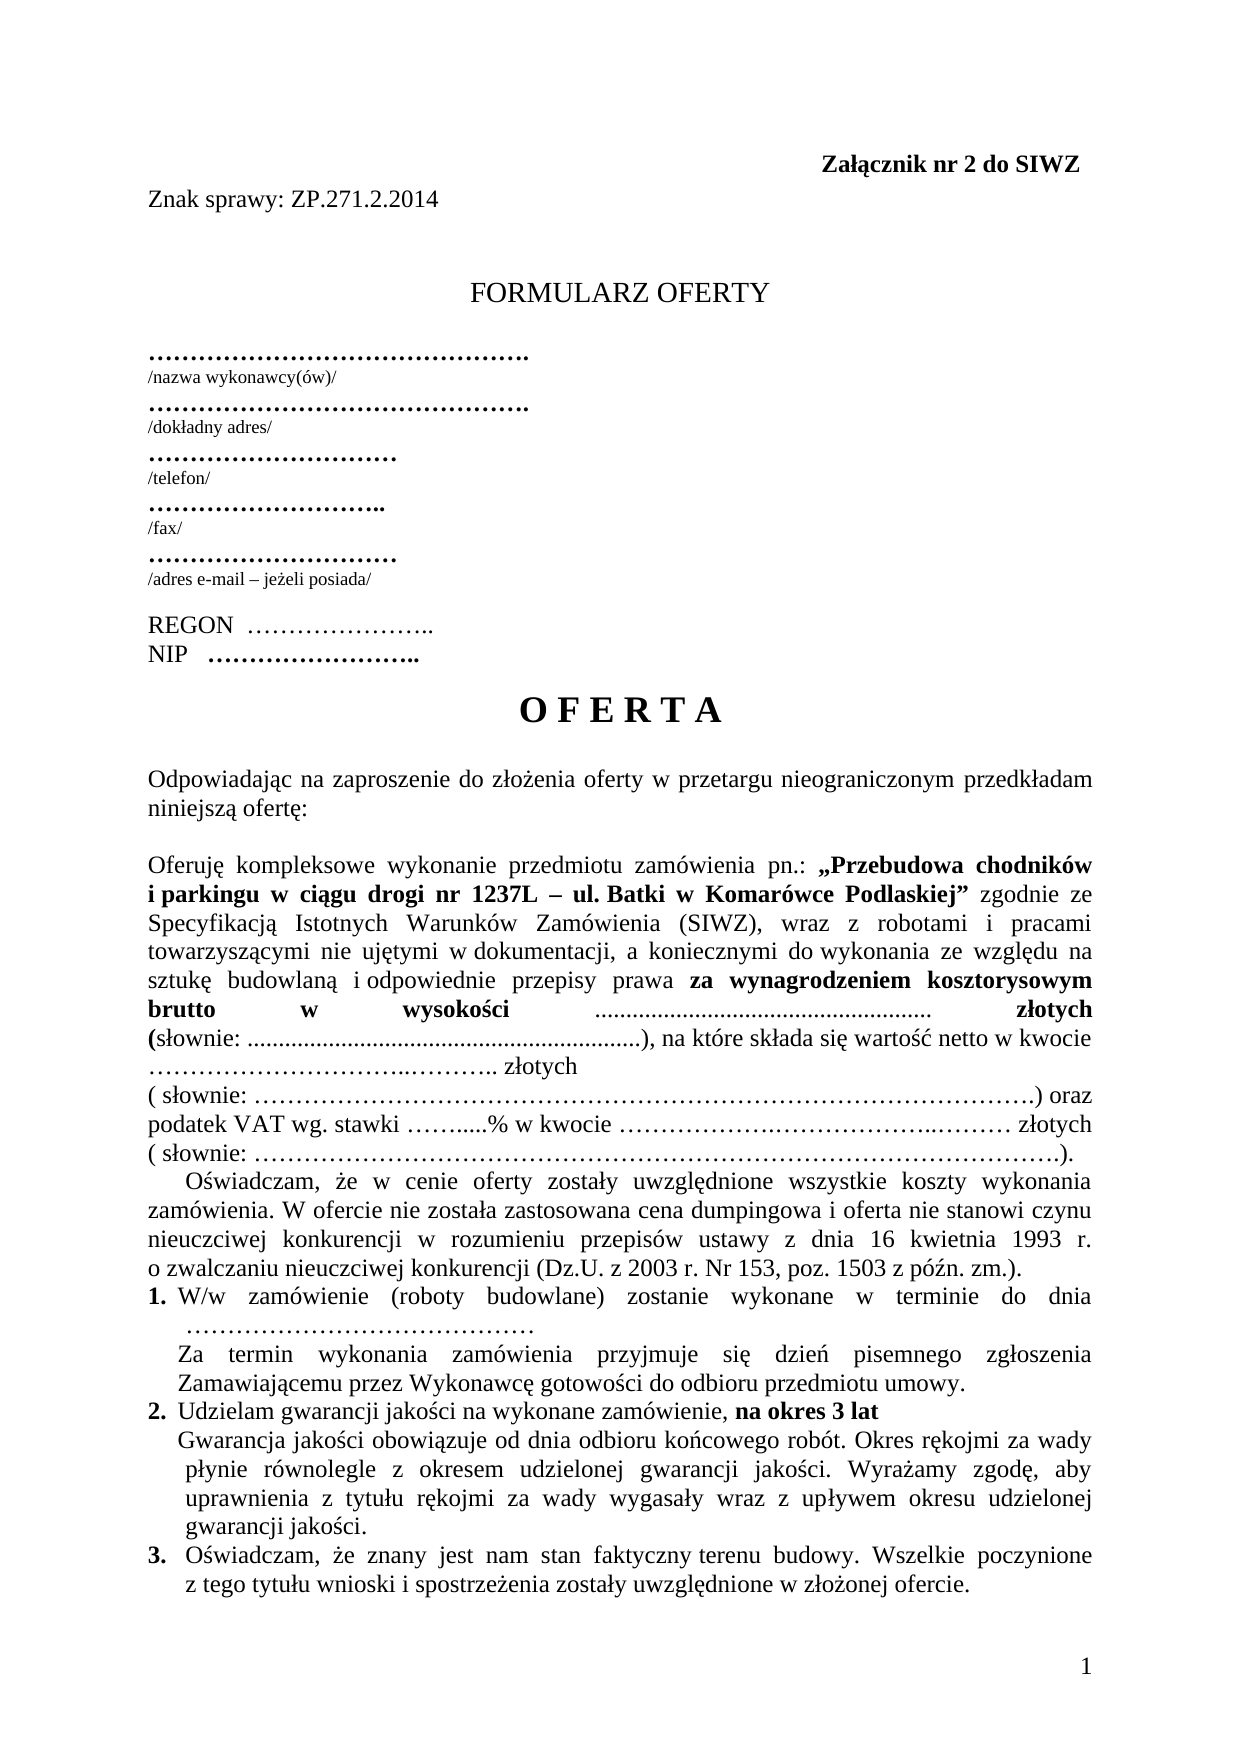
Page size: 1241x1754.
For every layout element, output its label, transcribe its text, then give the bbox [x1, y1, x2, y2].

text Gwarancja jakości obowiązuje od dnia odbioru końcowego robót. Okres rękojmi za wady płynie równolegle z okresem udzielonej gwarancji jakości. Wyrażamy zgodę, aby uprawnienia z tytułu rękojmi za wady wygasały wraz z upływem okresu udzielonej gwarancji jakości. [148, 1425, 1092, 1540]
text /telefon/ [148, 467, 1092, 488]
text /nazwa wykonawcy(ów)/ [148, 366, 1092, 388]
text ………………………… [148, 539, 1092, 567]
text /fax/ [148, 517, 1092, 539]
text Oświadczam, że w cenie oferty zostały uwzględnione wszystkie koszty wykonania zamówienia. W ofercie nie została zastosowana cena dumpingowa i oferta nie stanowi czynu nieuczciwej konkurencji w rozumieniu przepisów ustawy z dnia 16 kwietnia 1993 r. o zwalczaniu nieuczciwej konkurencji (Dz.U. z 2003 r. Nr 153, poz. 1503 z późn. zm.). [148, 1166, 1092, 1281]
text Odpowiadając na zaproszenie do złożenia oferty w przetargu nieograniczonym przedkładam niniejszą ofertę: [148, 764, 1092, 821]
text /adres e-mail – jeżeli posiada/ [148, 567, 1092, 589]
text ………………………………………. [148, 388, 1092, 416]
text ………………………… [148, 438, 1092, 467]
text Za termin wykonania zamówienia przyjmuje się dzień pisemnego zgłoszenia Zamawiającemu przez Wykonawcę gotowości do odbioru przedmiotu umowy. [177, 1339, 1092, 1396]
text ………………………………………. [148, 337, 1092, 366]
text Znak sprawy: ZP.271.2.2014 [148, 184, 1092, 213]
text Oferuję kompleksowe wykonanie przedmiotu zamówienia pn.: „Przebudowa chodników i parkingu w ciągu drogi nr 1237L – ul. Batki w Komarówce Podlaskiej” zgodnie ze Specyfikacją Istotnych Warunków Zamówienia (SIWZ), wraz z robotami i pracami towarzyszącymi nie ujętymi w dokumentacji, a koniecznymi do wykonania ze względu na sztukę budowlaną i odpowiednie przepisy prawa za wynagrodzeniem kosztorysowym brutto w wysokości ...................................................... złotych (słownie: ...............................................................), na które składa się wartość netto w kwocie …………………………..……….. złotych [148, 850, 1092, 1080]
text ……………………….. [148, 488, 1092, 517]
list W/w zamówienie (roboty budowlane) zostanie wykonane w terminie do dnia …………………………………… [148, 1281, 1092, 1339]
list Udzielam gwarancji jakości na wykonane zamówienie, na okres 3 lat [148, 1396, 1092, 1425]
subtitle Załącznik nr 2 do SIWZ [148, 149, 1085, 178]
list Oświadczam, że znany jest nam stan faktyczny terenu budowy. Wszelkie poczynione z tego tytułu wnioski i spostrzeżenia zostały uwzględnione w złożonej ofercie. [148, 1540, 1092, 1598]
text NIP …………………….. [148, 639, 1092, 668]
text FORMULARZ OFERTY [148, 275, 1092, 309]
text /dokładny adres/ [148, 416, 1092, 438]
text REGON ………………….. [148, 611, 1092, 639]
text O F E R T A [148, 687, 1092, 730]
text ( słownie: ………………………………………………………………………………….) oraz podatek VAT wg. stawki …….....% w kwocie ……………….………………..……… złotych ( słownie: …………………………………………………………………………………….). [148, 1080, 1092, 1166]
